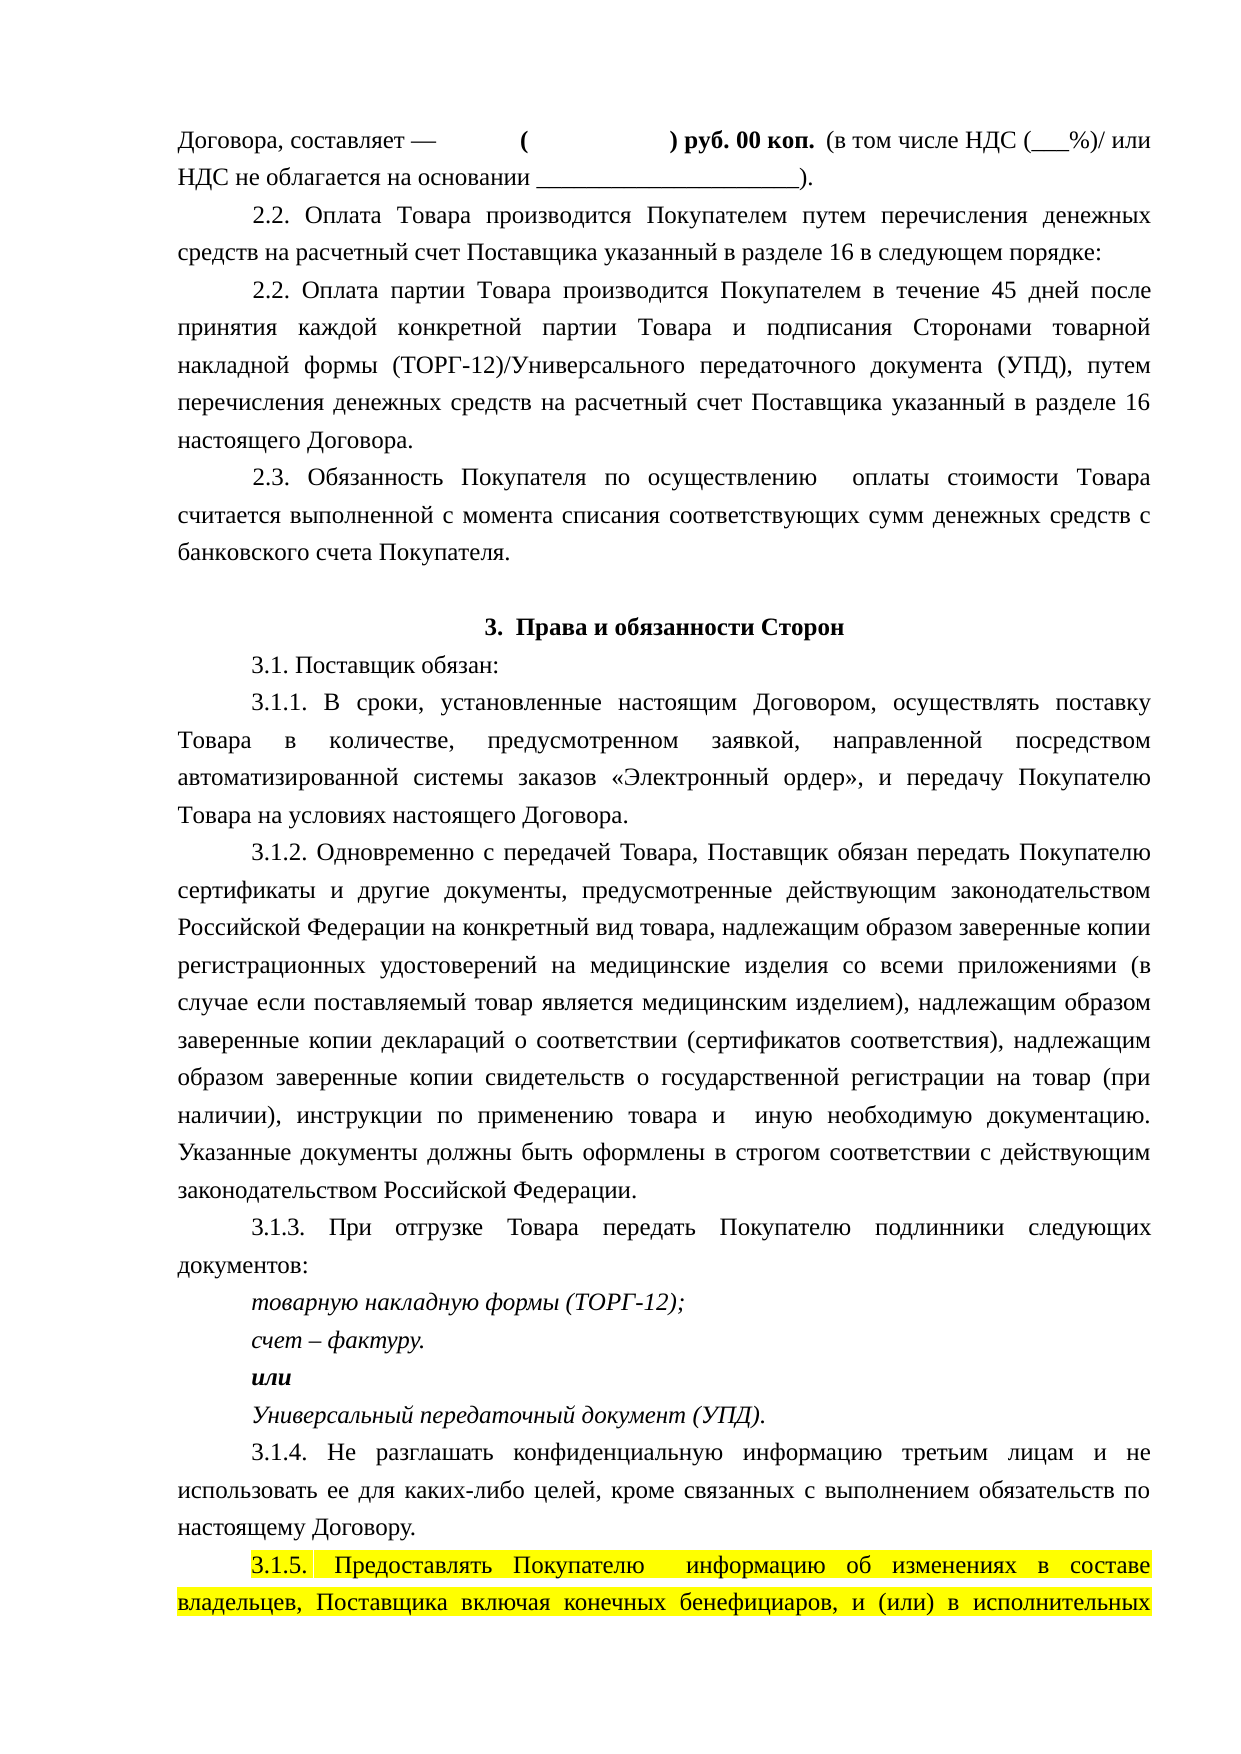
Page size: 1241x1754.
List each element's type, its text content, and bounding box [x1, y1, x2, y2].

text 2.2. Оплата Товара производится Покупателем путем перечисления денежных средств на расчетный счет Поставщика указанный в разделе 16 в следующем порядке: [177, 193, 1152, 268]
text товарную накладную формы (ТОРГ-12); [177, 1281, 1152, 1318]
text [177, 1543, 1152, 1587]
text 3.1.1. В сроки, установленные настоящим Договором, осуществлять поставку Товара в количестве, предусмотренном заявкой, направленной посредством автоматизированной системы заказов «Электронный ордер», и передачу Покупателю Товара на условиях настоящего Договора. [177, 681, 1152, 831]
text или [177, 1356, 1152, 1393]
text 3.1.2. Одновременно с передачей Товара, Поставщик обязан передать Покупателю сертификаты и другие документы, предусмотренные действующим законодательством Российской Федерации на конкретный вид товара, надлежащим образом заверенные копии регистрационных удостоверений на медицинские изделия со всеми приложениями (в случае если поставляемый товар является медицинским изделием), надлежащим образом заверенные копии деклараций о соответствии (сертификатов соответствия), надлежащим образом заверенные копии свидетельств о государственной регистрации на товар (при наличии), инструкции по применению товара и иную необходимую документацию. Указанные документы должны быть оформлены в строгом соответствии с действующим законодательством Российской Федерации. [177, 831, 1152, 1206]
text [177, 118, 1152, 193]
text Универсальный передаточный документ (УПД). [177, 1393, 1152, 1431]
text 3.1.3. При отгрузке Товара передать Покупателю подлинники следующих документов: [177, 1206, 1152, 1281]
text счет – фактуру. [177, 1318, 1152, 1356]
text 3.1.4. Не разглашать конфиденциальную информацию третьим лицам и не использовать ее для каких-либо целей, кроме связанных с выполнением обязательств по настоящему Договору. [177, 1431, 1152, 1543]
text 2.2. Оплата партии Товара производится Покупателем в течение 45 дней после принятия каждой конкретной партии Товара и подписания Сторонами товарной накладной формы (ТОРГ-12)/Универсального передаточного документа (УПД), путем перечисления денежных средств на расчетный счет Поставщика указанный в разделе 16 настоящего Договора. [177, 268, 1152, 456]
text 2.3. Обязанность Покупателя по осуществлению оплаты стоимости Товара считается выполненной с момента списания соответствующих сумм денежных средств с банковского счета Покупателя. [177, 456, 1152, 568]
text 3.1. Поставщик обязан: [177, 643, 1152, 681]
text 3. Права и обязанности Сторон [177, 606, 1152, 643]
